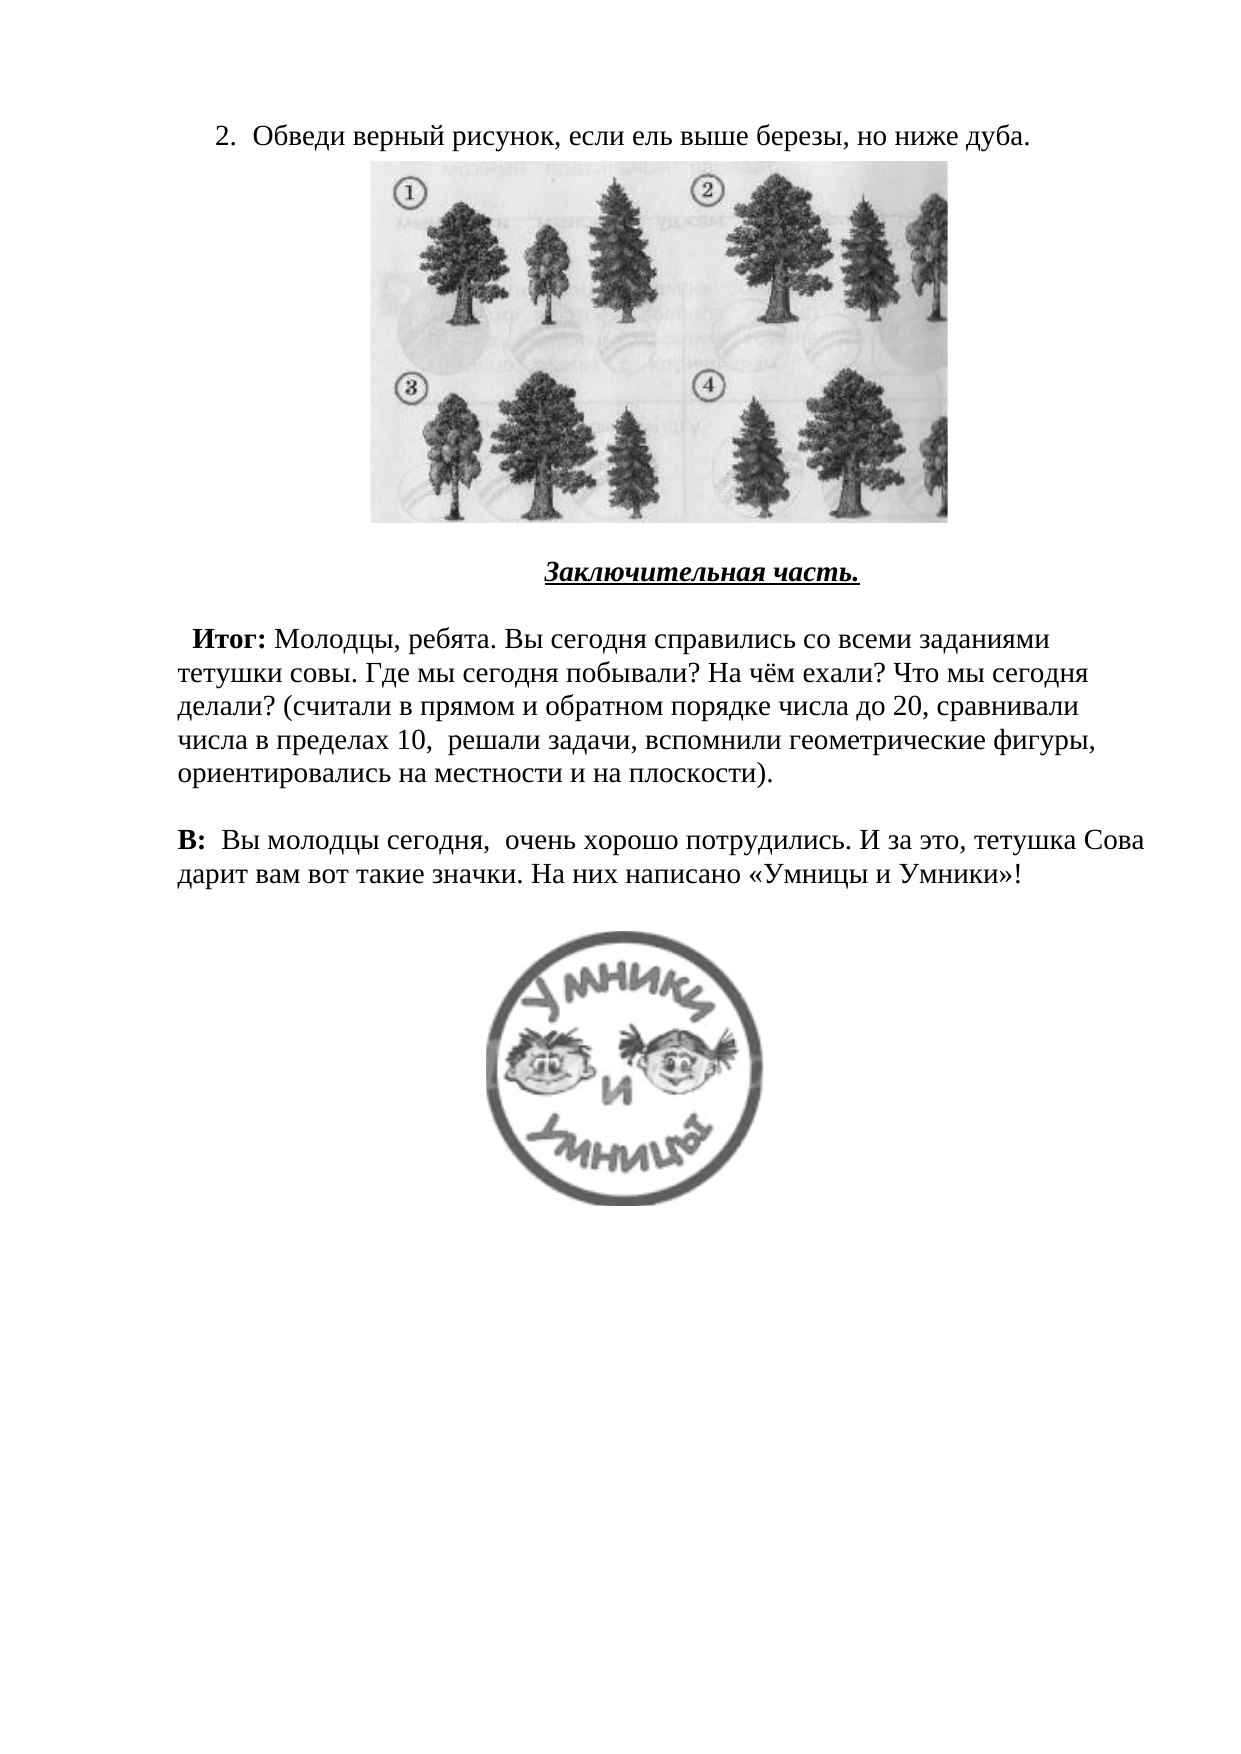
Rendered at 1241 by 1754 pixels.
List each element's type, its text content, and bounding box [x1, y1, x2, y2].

text Итог: Молодцы, ребята. Вы сегодня справились со всеми заданиями тетушки совы. Где мы сегодня побывали? На чём ехали? Что мы сегодня делали? (считали в прямом и обратном порядке числа до 20, сравнивали числа в пределах 10, решали задачи, вспомнили геометрические фигуры, ориентировались на местности и на плоскости). [177, 621, 1152, 789]
list Обведи верный рисунок, если ель выше березы, но ниже дуба. [215, 118, 1152, 152]
text Заключительная часть. [252, 554, 1152, 588]
text В: Вы молодцы сегодня, очень хорошо потрудились. И за это, тетушка Сова дарит вам вот такие значки. На них написано «Умницы и Умники»! [177, 822, 1152, 889]
